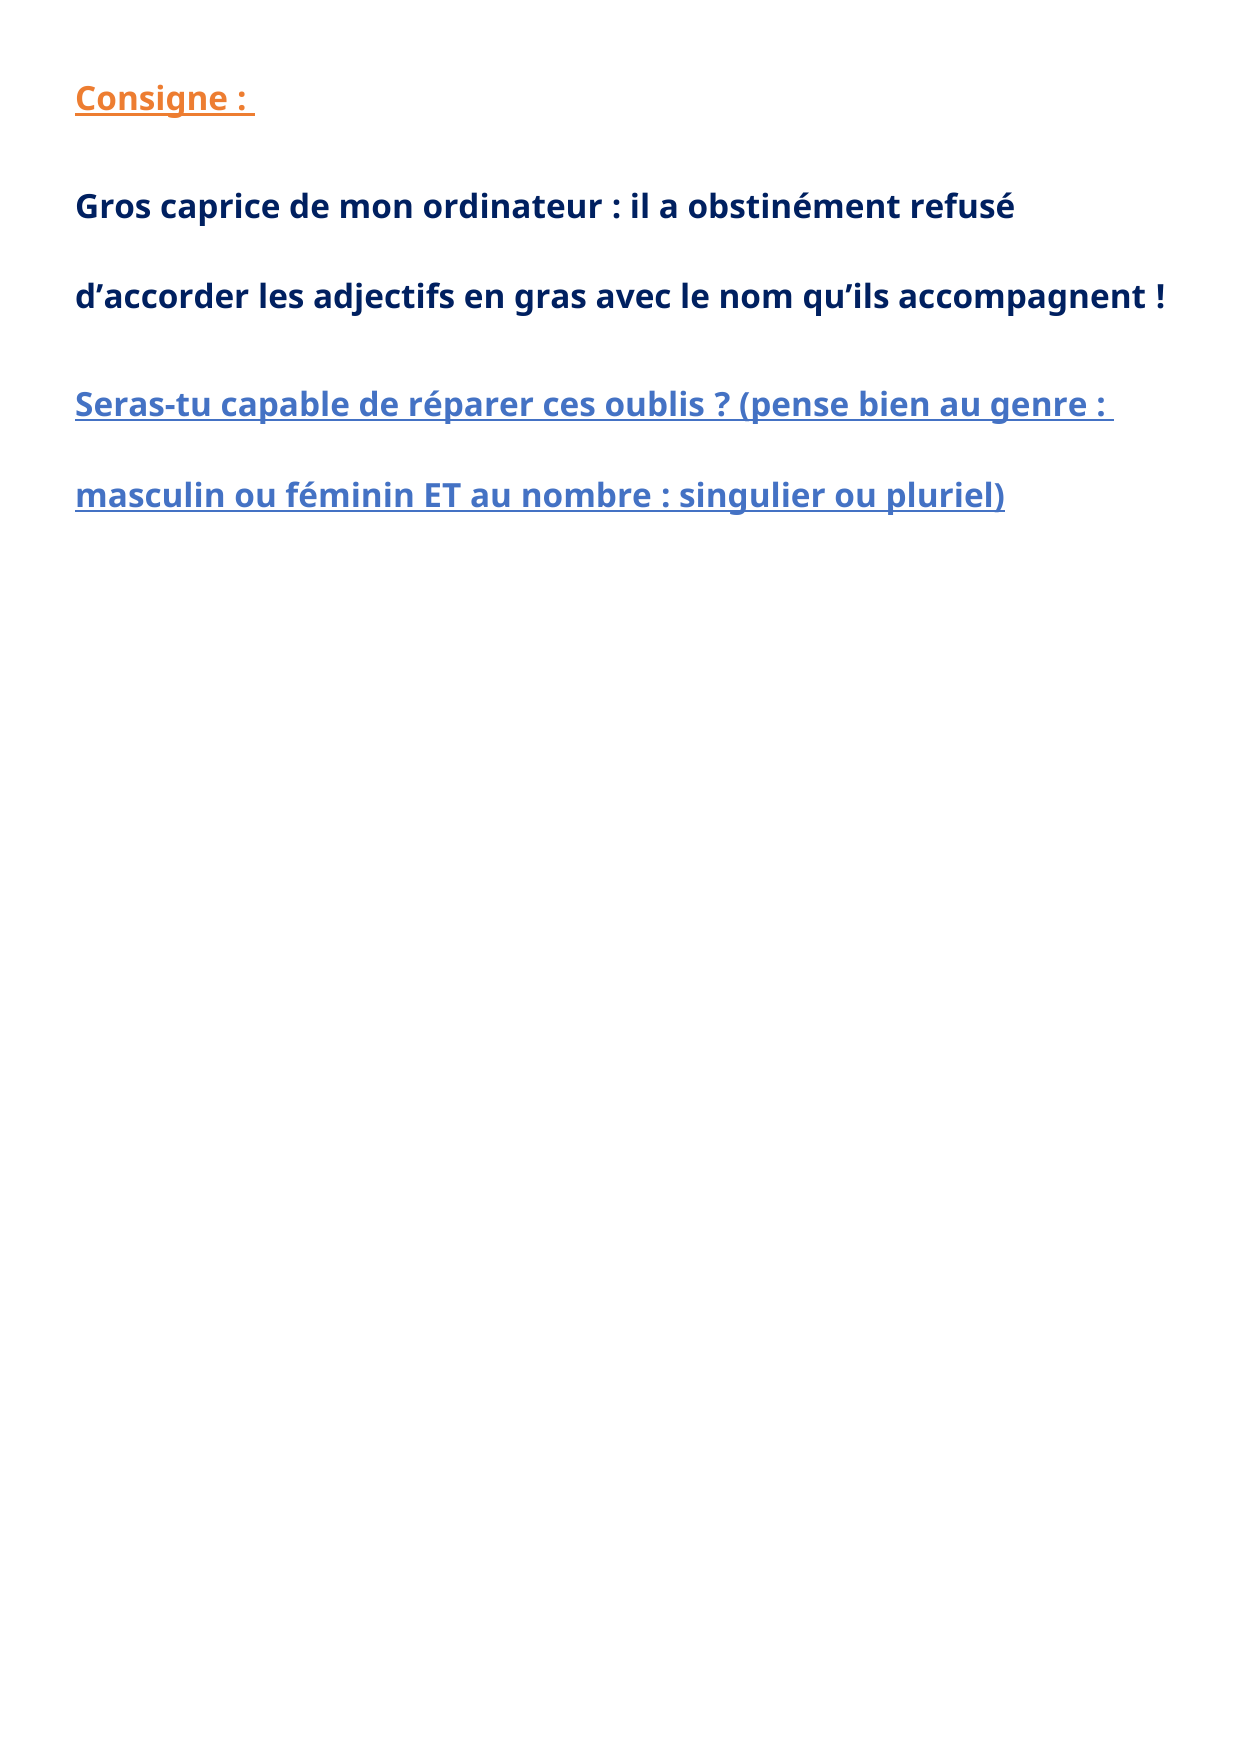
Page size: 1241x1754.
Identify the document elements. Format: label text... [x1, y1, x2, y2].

text Gros caprice de mon ordinateur : il a obstinément refusé d’accorder les adjectifs en gras avec le nom qu’ils accompagnent ! [75, 182, 1165, 319]
text Consigne : [75, 75, 1165, 120]
text Seras-tu capable de réparer ces oublis ? (pense bien au genre : masculin ou féminin ET au nombre : singulier ou pluriel) [75, 381, 1165, 517]
